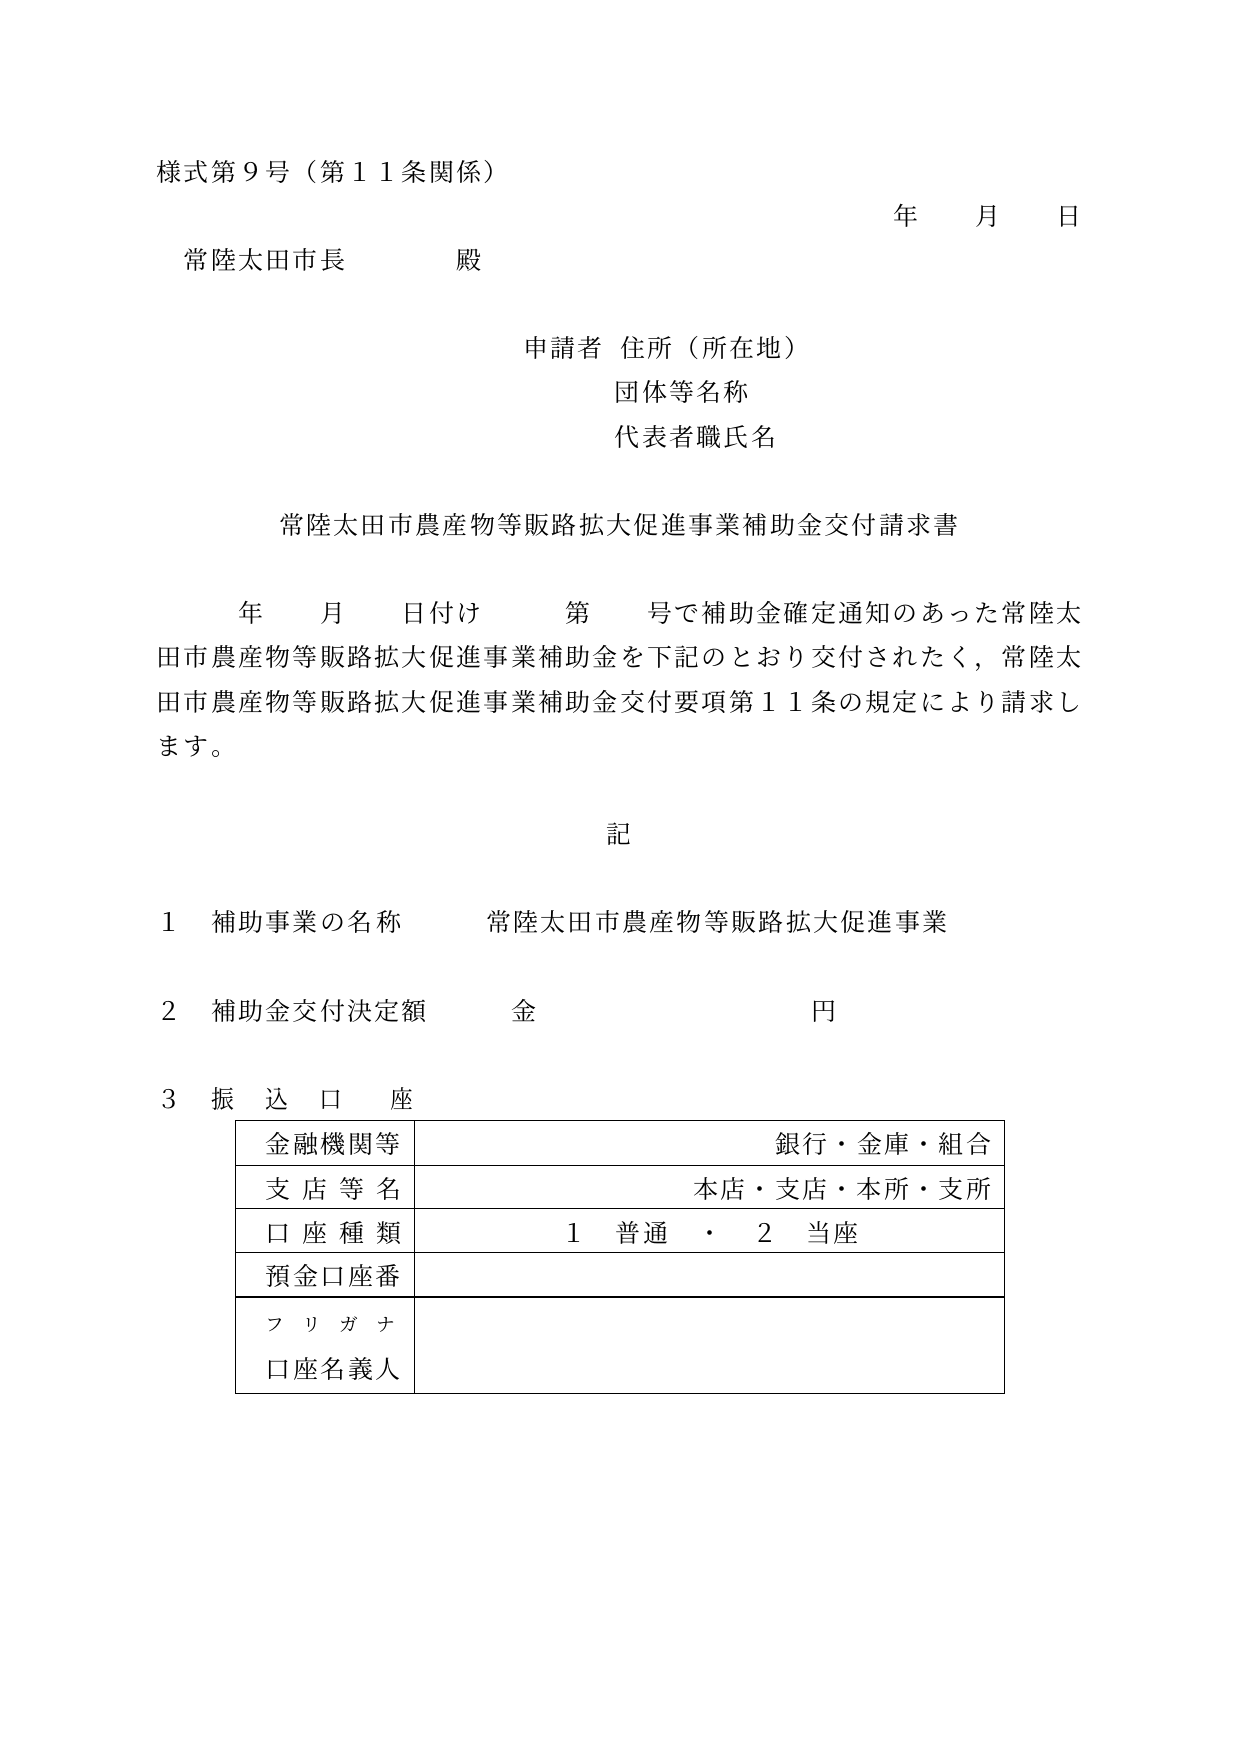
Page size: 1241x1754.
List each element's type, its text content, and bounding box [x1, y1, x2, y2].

text 年 月 日 [156, 192, 1084, 237]
text ２ 補助金交付決定額 金 円 [156, 987, 1084, 1032]
text 常陸太田市長 殿 [156, 237, 1084, 281]
text 年 月 日付け 第 号で補助金確定通知のあった常陸太田市農産物等販路拡大促進事業補助金を下記のとおり交付されたく，常陸太田市農産物等販路拡大促進事業補助金交付要項第１１条の規定により請求します。 [156, 590, 1084, 767]
text 代表者職氏名 [156, 413, 1084, 457]
text 様式第９号（第１１条関係） [156, 148, 1084, 192]
text 申請者 住所（所在地） [156, 325, 1084, 369]
table_cell １ 普通 ・ ２ 当座 [415, 1209, 1004, 1252]
text 団体等名称 [156, 369, 1084, 413]
table_header 金融機関等名 [236, 1121, 414, 1165]
table_cell [415, 1253, 1004, 1296]
table_cell 本店・支店・本所・支所 [415, 1166, 1004, 1208]
text 記 [156, 811, 1084, 855]
table_header 銀行・金庫・組合 [415, 1121, 1004, 1165]
text ３ 振込口座 [156, 1076, 1084, 1120]
table_cell 口座種類 [236, 1209, 414, 1252]
table_cell [415, 1298, 1004, 1393]
text １ 補助事業の名称 常陸太田市農産物等販路拡大促進事業 [156, 899, 1084, 943]
table_cell 預金口座番号 [236, 1253, 414, 1296]
table_cell フリガナ 口座名義人 [236, 1298, 414, 1393]
text 常陸太田市農産物等販路拡大促進事業補助金交付請求書 [156, 502, 1084, 546]
table_cell 支店等名 [236, 1166, 414, 1208]
